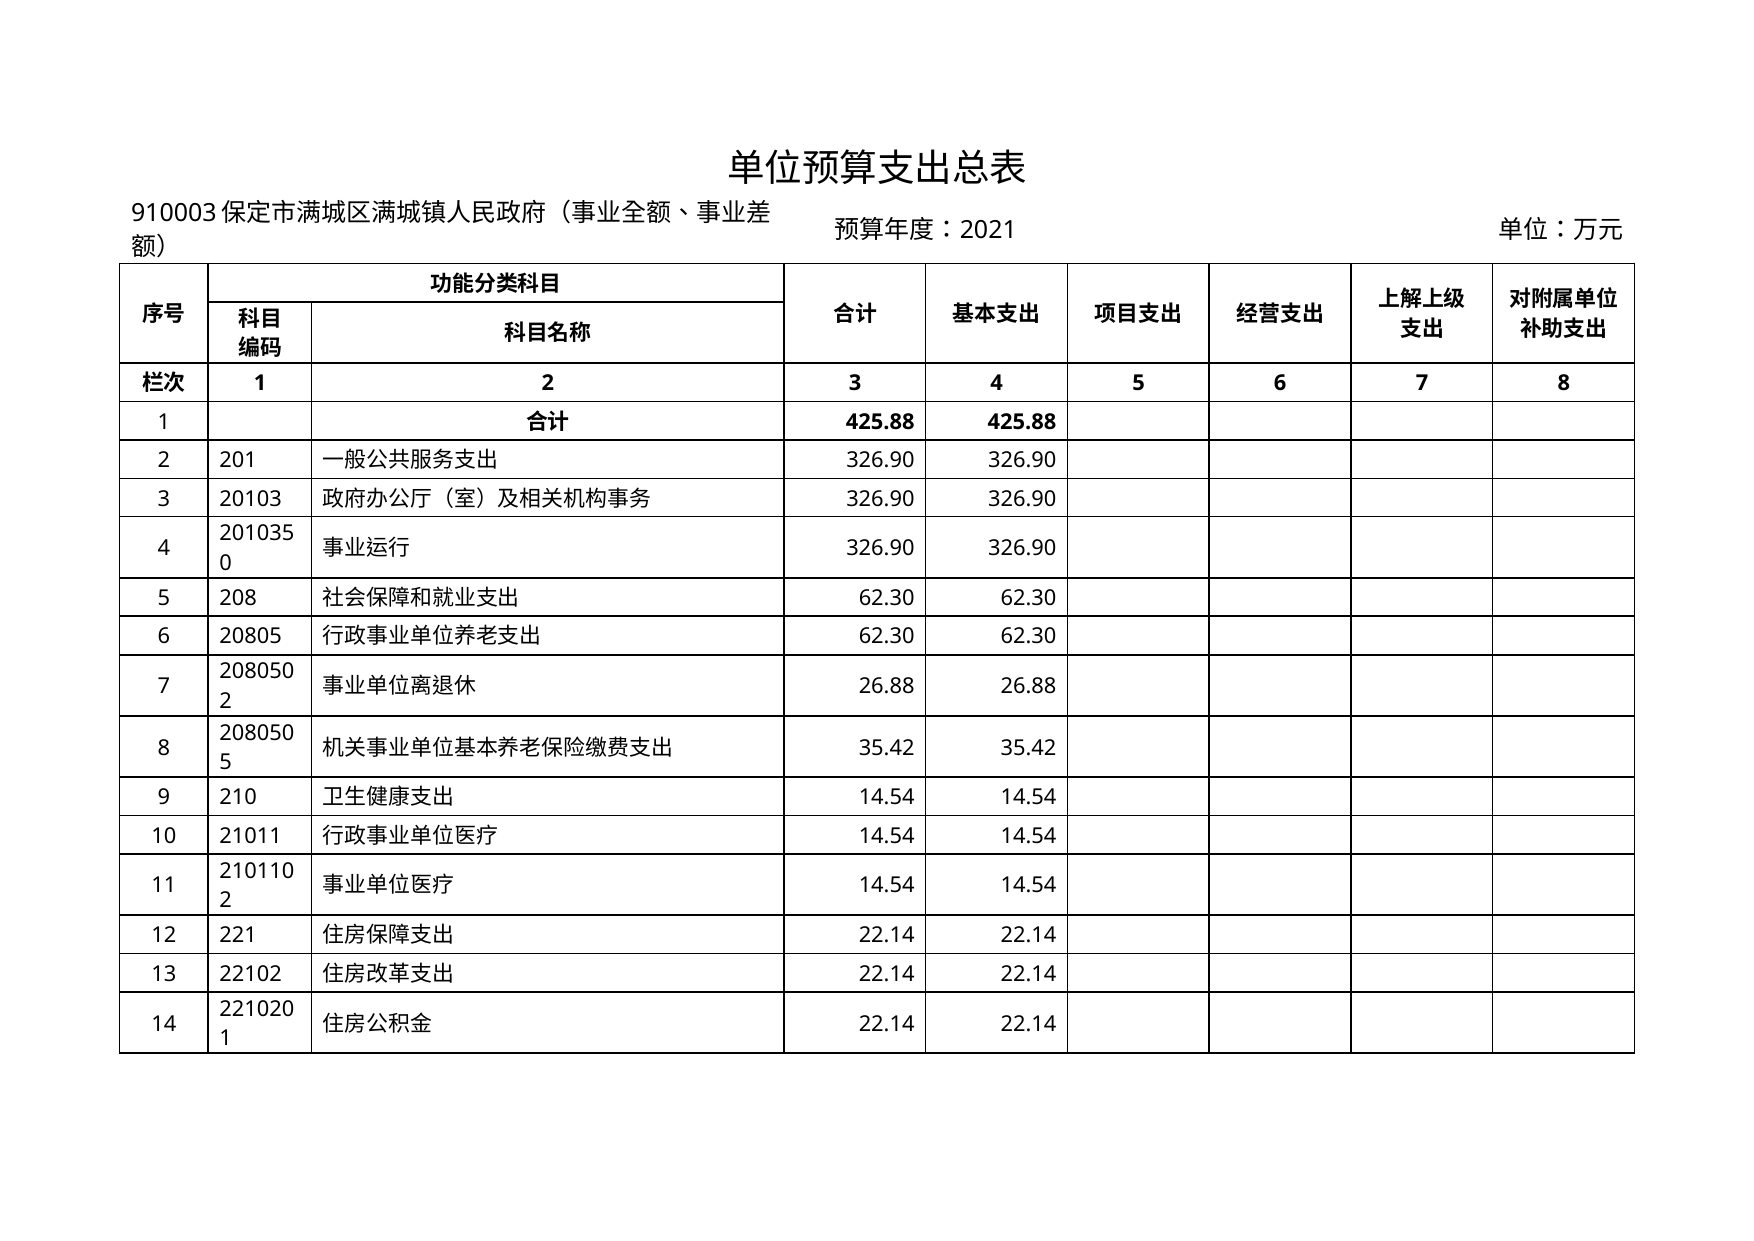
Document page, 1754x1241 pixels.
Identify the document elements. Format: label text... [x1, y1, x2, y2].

text 单位预算支出总表 [106, 142, 1648, 193]
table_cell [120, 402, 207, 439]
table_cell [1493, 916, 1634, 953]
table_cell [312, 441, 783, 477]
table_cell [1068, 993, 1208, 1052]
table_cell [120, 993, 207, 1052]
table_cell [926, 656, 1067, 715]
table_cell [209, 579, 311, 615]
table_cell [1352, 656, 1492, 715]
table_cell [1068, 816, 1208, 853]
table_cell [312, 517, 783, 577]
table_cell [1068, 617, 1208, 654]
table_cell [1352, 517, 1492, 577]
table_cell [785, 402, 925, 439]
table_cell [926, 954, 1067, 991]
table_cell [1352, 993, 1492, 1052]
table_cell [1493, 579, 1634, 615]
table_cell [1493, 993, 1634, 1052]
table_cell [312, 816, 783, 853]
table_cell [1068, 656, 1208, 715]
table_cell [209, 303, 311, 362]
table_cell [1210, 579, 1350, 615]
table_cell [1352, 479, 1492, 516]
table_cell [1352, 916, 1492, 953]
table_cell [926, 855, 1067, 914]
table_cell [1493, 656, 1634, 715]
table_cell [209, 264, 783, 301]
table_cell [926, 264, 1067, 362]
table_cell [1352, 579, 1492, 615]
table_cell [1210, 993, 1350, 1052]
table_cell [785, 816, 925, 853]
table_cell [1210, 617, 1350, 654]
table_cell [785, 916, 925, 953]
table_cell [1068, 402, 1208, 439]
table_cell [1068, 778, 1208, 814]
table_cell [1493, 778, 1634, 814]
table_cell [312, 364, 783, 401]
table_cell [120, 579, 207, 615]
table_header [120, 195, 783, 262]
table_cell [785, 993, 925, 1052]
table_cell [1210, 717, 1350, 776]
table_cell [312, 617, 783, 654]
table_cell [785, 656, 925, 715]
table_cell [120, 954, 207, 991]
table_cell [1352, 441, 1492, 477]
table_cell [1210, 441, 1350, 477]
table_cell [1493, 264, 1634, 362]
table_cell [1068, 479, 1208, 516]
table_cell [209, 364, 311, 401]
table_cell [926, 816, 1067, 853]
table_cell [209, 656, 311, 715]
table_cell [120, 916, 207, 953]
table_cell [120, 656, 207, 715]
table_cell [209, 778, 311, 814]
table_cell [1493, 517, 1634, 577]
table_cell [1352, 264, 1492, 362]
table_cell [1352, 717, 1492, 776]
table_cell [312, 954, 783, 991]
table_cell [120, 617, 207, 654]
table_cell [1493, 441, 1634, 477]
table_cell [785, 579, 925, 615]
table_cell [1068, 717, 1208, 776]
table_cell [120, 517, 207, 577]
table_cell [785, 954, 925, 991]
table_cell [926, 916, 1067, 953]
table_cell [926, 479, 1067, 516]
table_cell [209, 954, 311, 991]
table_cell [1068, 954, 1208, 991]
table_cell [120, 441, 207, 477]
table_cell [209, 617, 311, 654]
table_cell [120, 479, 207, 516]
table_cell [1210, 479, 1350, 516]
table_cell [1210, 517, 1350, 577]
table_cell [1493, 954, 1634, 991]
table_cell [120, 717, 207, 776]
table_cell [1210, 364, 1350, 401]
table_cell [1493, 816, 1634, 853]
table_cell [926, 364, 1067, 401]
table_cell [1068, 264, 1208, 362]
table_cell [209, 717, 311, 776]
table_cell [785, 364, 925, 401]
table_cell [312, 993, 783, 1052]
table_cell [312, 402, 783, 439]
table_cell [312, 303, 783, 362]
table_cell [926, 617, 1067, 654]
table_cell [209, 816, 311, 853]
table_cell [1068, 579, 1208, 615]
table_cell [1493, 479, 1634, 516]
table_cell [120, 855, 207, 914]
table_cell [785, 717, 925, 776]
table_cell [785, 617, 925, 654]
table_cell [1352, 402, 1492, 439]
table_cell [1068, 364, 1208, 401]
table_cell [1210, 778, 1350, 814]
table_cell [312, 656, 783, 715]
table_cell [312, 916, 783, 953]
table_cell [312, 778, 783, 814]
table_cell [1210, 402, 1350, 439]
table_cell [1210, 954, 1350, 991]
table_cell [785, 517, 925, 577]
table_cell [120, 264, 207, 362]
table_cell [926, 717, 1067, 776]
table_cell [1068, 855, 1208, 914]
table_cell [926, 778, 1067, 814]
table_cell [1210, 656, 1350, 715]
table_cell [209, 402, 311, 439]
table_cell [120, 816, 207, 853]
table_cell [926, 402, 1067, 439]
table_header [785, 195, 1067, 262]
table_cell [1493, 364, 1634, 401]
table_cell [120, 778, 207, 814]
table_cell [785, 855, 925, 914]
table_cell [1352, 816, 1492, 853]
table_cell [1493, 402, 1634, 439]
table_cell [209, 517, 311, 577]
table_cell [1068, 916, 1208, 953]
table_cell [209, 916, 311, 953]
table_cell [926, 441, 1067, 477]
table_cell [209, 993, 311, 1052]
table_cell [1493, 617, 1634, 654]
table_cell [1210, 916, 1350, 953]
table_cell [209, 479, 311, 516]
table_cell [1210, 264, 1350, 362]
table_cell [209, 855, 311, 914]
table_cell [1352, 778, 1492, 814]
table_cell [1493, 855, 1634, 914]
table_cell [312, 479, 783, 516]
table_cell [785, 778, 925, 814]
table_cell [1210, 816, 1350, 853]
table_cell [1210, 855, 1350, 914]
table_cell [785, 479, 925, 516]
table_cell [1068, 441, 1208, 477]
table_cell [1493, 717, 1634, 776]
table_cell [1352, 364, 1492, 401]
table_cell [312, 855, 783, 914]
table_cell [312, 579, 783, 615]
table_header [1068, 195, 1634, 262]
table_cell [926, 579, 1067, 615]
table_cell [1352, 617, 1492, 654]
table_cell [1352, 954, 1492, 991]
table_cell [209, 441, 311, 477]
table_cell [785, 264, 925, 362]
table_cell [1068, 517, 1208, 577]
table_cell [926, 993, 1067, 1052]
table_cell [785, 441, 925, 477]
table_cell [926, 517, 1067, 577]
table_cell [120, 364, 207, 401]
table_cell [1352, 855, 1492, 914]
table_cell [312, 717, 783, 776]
